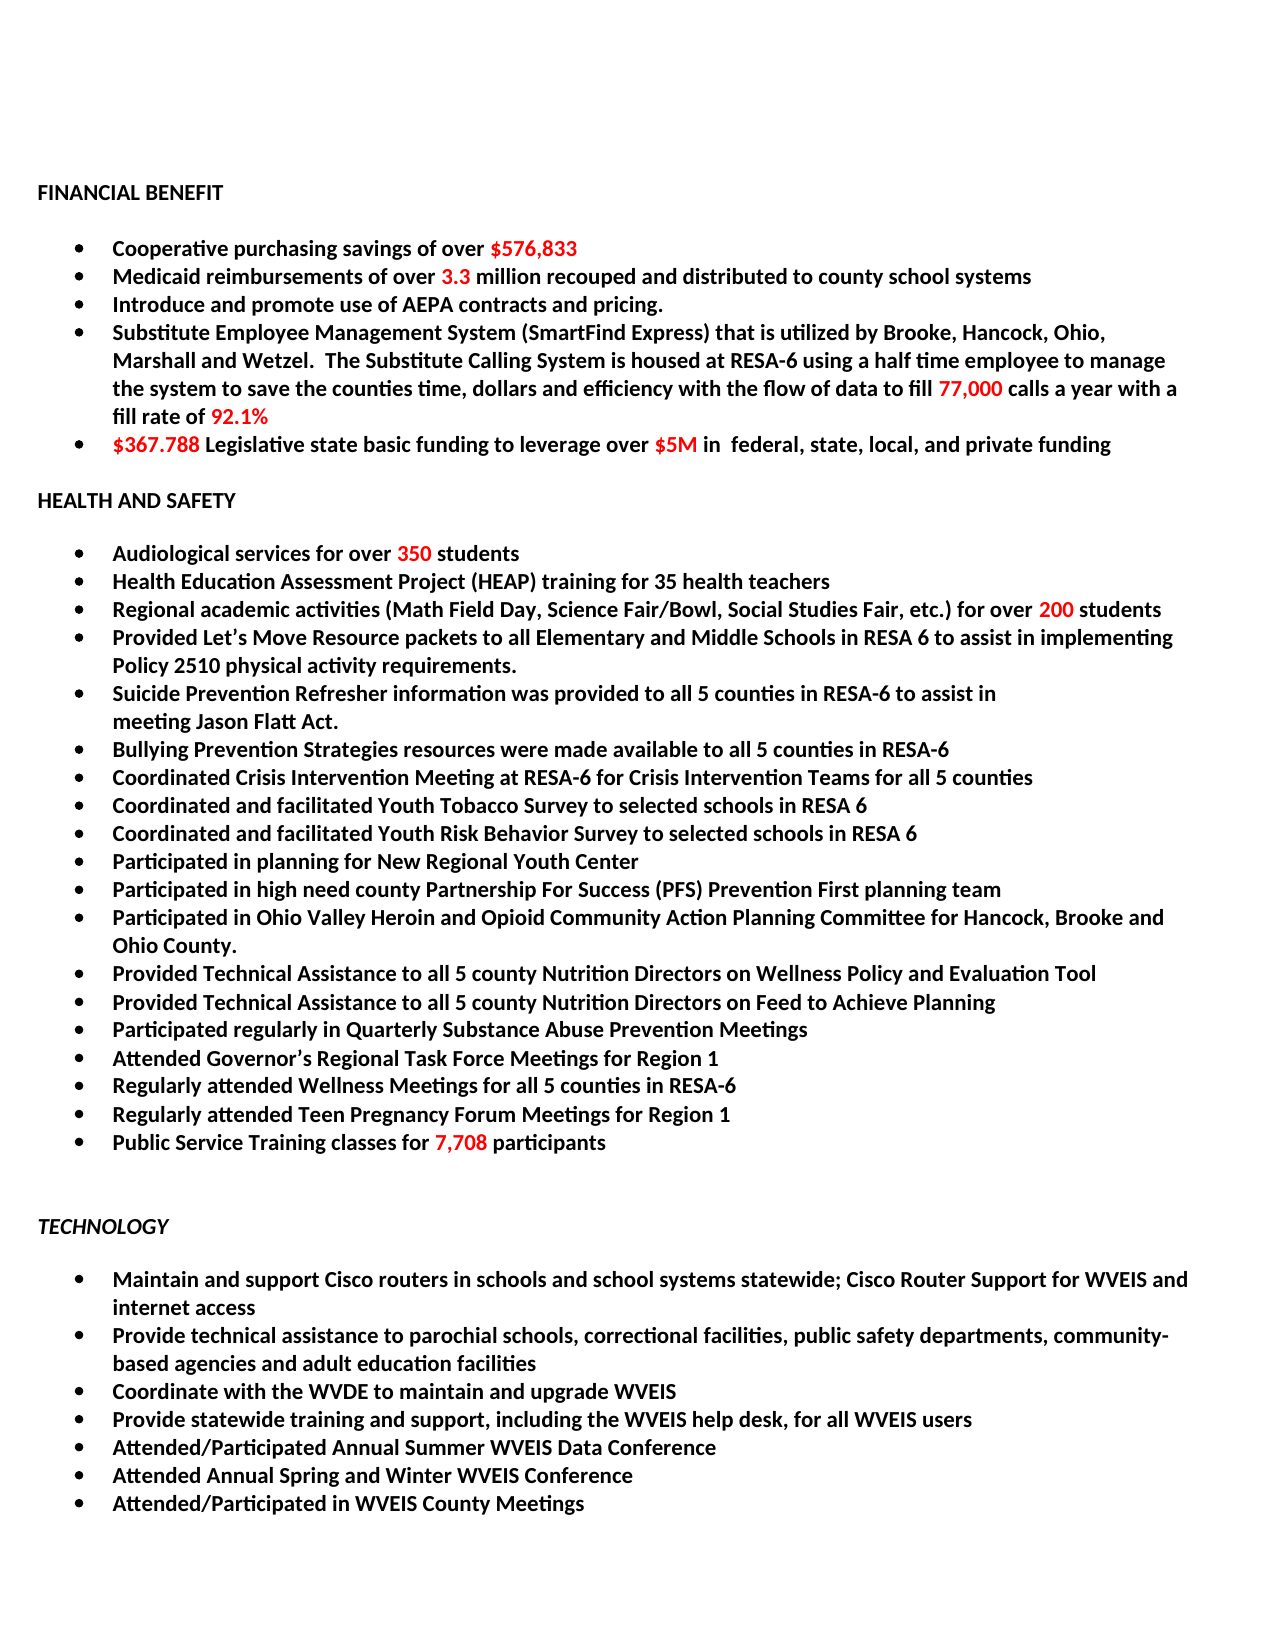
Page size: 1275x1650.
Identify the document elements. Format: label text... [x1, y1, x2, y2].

list Introduce and promote use of AEPA contracts and pricing. [75, 290, 1191, 318]
list Participated in high need county Partnership For Success (PFS) Prevention First planning team [75, 876, 1191, 903]
list Participated regularly in Quarterly Substance Abuse Prevention Meetings [75, 1016, 1191, 1044]
list Coordinated Crisis Intervention Meeting at RESA-6 for Crisis Intervention Teams for all 5 counties [75, 763, 1191, 791]
list Public Service Training classes for 7,708 participants [75, 1128, 1191, 1156]
list Bullying Prevention Strategies resources were made available to all 5 counties in RESA-6 [75, 735, 1191, 763]
list Attended Governor’s Regional Task Force Meetings for Region 1 [75, 1044, 1191, 1072]
list Health Education Assessment Project (HEAP) training for 35 health teachers [75, 567, 1191, 595]
list Regional academic activities (Math Field Day, Science Fair/Bowl, Social Studies Fair, etc.) for over 200 students [75, 595, 1191, 623]
list Participated in planning for New Regional Youth Center [75, 847, 1191, 876]
list Provided Technical Assistance to all 5 county Nutrition Directors on Wellness Policy and Evaluation Tool [75, 959, 1191, 988]
list Provided Technical Assistance to all 5 county Nutrition Directors on Feed to Achieve Planning [75, 988, 1191, 1016]
list Provide technical assistance to parochial schools, correctional facilities, public safety departments, community-based agencies and adult education facilities [75, 1321, 1191, 1377]
list Suicide Prevention Refresher information was provided to all 5 counties in RESA-6 to assist in [75, 679, 1191, 707]
list Coordinated and facilitated Youth Risk Behavior Survey to selected schools in RESA 6 [75, 819, 1191, 847]
list Regularly attended Wellness Meetings for all 5 counties in RESA-6 [75, 1072, 1191, 1100]
text HEALTH AND SAFETY [37, 486, 1191, 514]
list Medicaid reimbursements of over 3.3 million recouped and distributed to county school systems [75, 262, 1191, 290]
list Attended Annual Spring and Winter WVEIS Conference [75, 1461, 1191, 1489]
text TECHNOLOGY [37, 1212, 1191, 1240]
list Coordinate with the WVDE to maintain and upgrade WVEIS [75, 1377, 1191, 1405]
list Provide statewide training and support, including the WVEIS help desk, for all WVEIS users [75, 1405, 1191, 1433]
list Maintain and support Cisco routers in schools and school systems statewide; Cisco Router Support for WVEIS and internet access [75, 1265, 1191, 1321]
list Attended/Participated Annual Summer WVEIS Data Conference [75, 1433, 1191, 1461]
list Substitute Employee Management System (SmartFind Express) that is utilized by Brooke, Hancock, Ohio, Marshall and Wetzel. The Substitute Calling System is housed at RESA-6 using a half time employee to manage the system to save the counties time, dollars and efficiency with the flow of data to fill 77,000 calls a year with a fill rate of 92.1% [75, 318, 1191, 430]
list Audiological services for over 350 students [75, 539, 1191, 567]
list Provided Let’s Move Resource packets to all Elementary and Middle Schools in RESA 6 to assist in implementing Policy 2510 physical activity requirements. [75, 623, 1191, 679]
list meeting Jason Flatt Act. [112, 707, 1191, 735]
list Cooperative purchasing savings of over $576,833 [75, 234, 1191, 262]
text FINANCIAL BENEFIT [37, 178, 1191, 206]
list Attended/Participated in WVEIS County Meetings [75, 1489, 1191, 1517]
list $367.788 Legislative state basic funding to leverage over $5M in federal, state, local, and private funding [75, 430, 1191, 458]
list Participated in Ohio Valley Heroin and Opioid Community Action Planning Committee for Hancock, Brooke and Ohio County. [75, 903, 1191, 959]
list Regularly attended Teen Pregnancy Forum Meetings for Region 1 [75, 1100, 1191, 1128]
list Coordinated and facilitated Youth Tobacco Survey to selected schools in RESA 6 [75, 791, 1191, 819]
